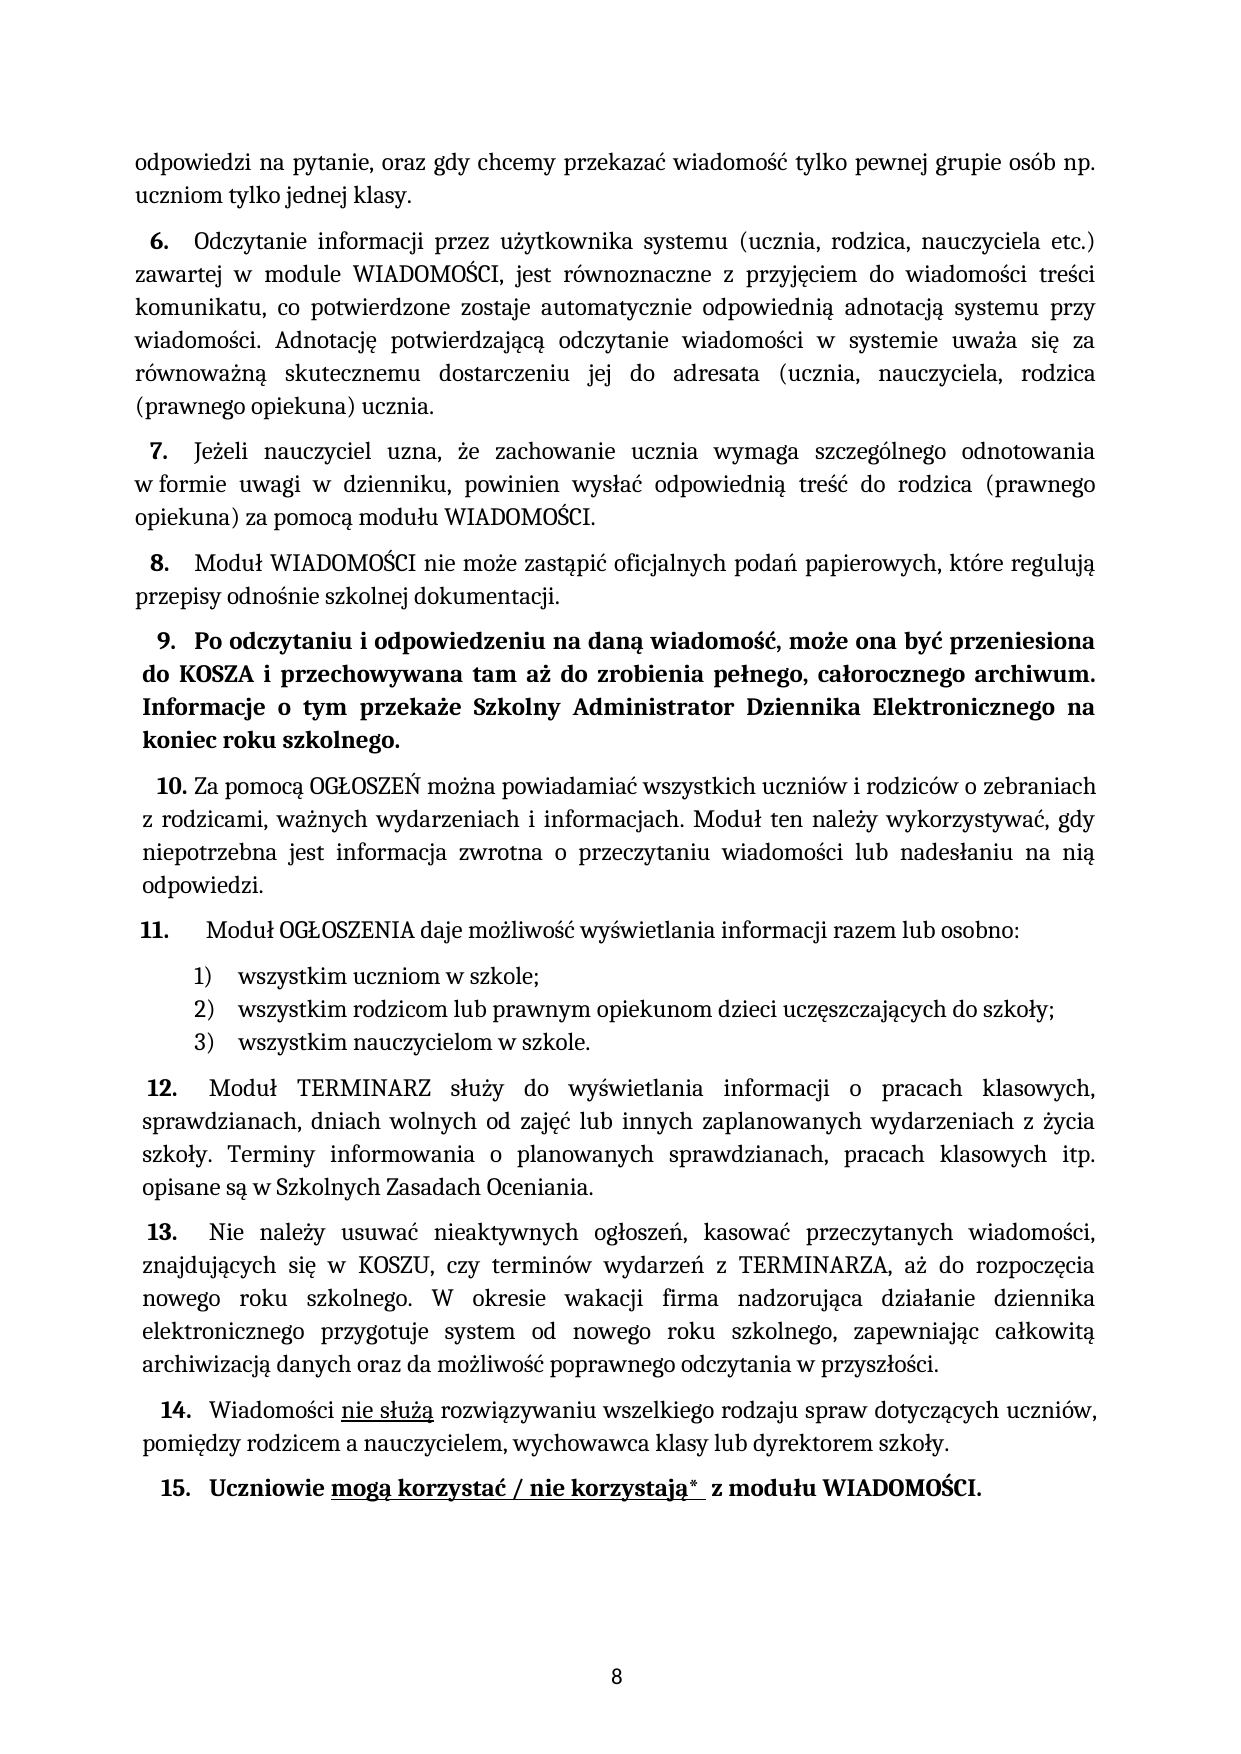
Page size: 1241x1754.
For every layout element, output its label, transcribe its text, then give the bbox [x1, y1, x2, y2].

list Moduł OGŁOSZENIA daje możliwość wyświetlania informacji razem lub osobno: [140, 916, 1097, 945]
list Moduł WIADOMOŚCI nie może zastąpić oficjalnych podań papierowych, które regulują przepisy odnośnie szkolnej dokumentacji. [135, 549, 1097, 611]
list Nie należy usuwać nieaktywnych ogłoszeń, kasować przeczytanych wiadomości, znajdujących się w KOSZU, czy terminów wydarzeń z TERMINARZA, aż do rozpoczęcia nowego roku szkolnego. W okresie wakacji firma nadzorująca działanie dziennika elektronicznego przygotuje system od nowego roku szkolnego, zapewniając całkowitą archiwizacją danych oraz da możliwość poprawnego odczytania w przyszłości. [142, 1218, 1097, 1379]
list wszystkim rodzicom lub prawnym opiekunom dzieci uczęszczających do szkoły; [194, 995, 1097, 1024]
list wszystkim uczniom w szkole; [194, 962, 1097, 991]
list wszystkim nauczycielom w szkole. [194, 1028, 1097, 1057]
list Wiadomości nie służą rozwiązywaniu wszelkiego rodzaju spraw dotyczących uczniów, pomiędzy rodzicem a nauczycielem, wychowawca klasy lub dyrektorem szkoły. [142, 1396, 1098, 1457]
list Odczytanie informacji przez użytkownika systemu (ucznia, rodzica, nauczyciela etc.) zawartej w module WIADOMOŚCI, jest równoznaczne z przyjęciem do wiadomości treści komunikatu, co potwierdzone zostaje automatycznie odpowiednią adnotacją systemu przy wiadomości. Adnotację potwierdzającą odczytanie wiadomości w systemie uważa się za równoważną skutecznemu dostarczeniu jej do adresata (ucznia, nauczyciela, rodzica (prawnego opiekuna) ucznia. [135, 227, 1097, 420]
list Uczniowie mogą korzystać / nie korzystają* z modułu WIADOMOŚCI. [142, 1474, 1098, 1503]
list Po odczytaniu i odpowiedzeniu na daną wiadomość, może ona być przeniesiona do KOSZA i przechowywana tam aż do zrobienia pełnego, całorocznego archiwum. Informacje o tym przekaże Szkolny Administrator Dziennika Elektronicznego na koniec roku szkolnego. [142, 627, 1097, 755]
list Za pomocą OGŁOSZEŃ można powiadamiać wszystkich uczniów i rodziców o zebraniach z rodzicami, ważnych wydarzeniach i informacjach. Moduł ten należy wykorzystywać, gdy niepotrzebna jest informacja zwrotna o przeczytaniu wiadomości lub nadesłaniu na nią odpowiedzi. [142, 772, 1097, 900]
list Moduł TERMINARZ służy do wyświetlania informacji o pracach klasowych, sprawdzianach, dniach wolnych od zajęć lub innych zaplanowanych wydarzeniach z życia szkoły. Terminy informowania o planowanych sprawdzianach, pracach klasowych itp. opisane są w Szkolnych Zasadach Oceniania. [142, 1073, 1097, 1201]
list Jeżeli nauczyciel uzna, że zachowanie ucznia wymaga szczególnego odnotowania w formie uwagi w dzienniku, powinien wysłać odpowiednią treść do rodzica (prawnego opiekuna) za pomocą modułu WIADOMOŚCI. [135, 437, 1097, 532]
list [135, 148, 1097, 210]
